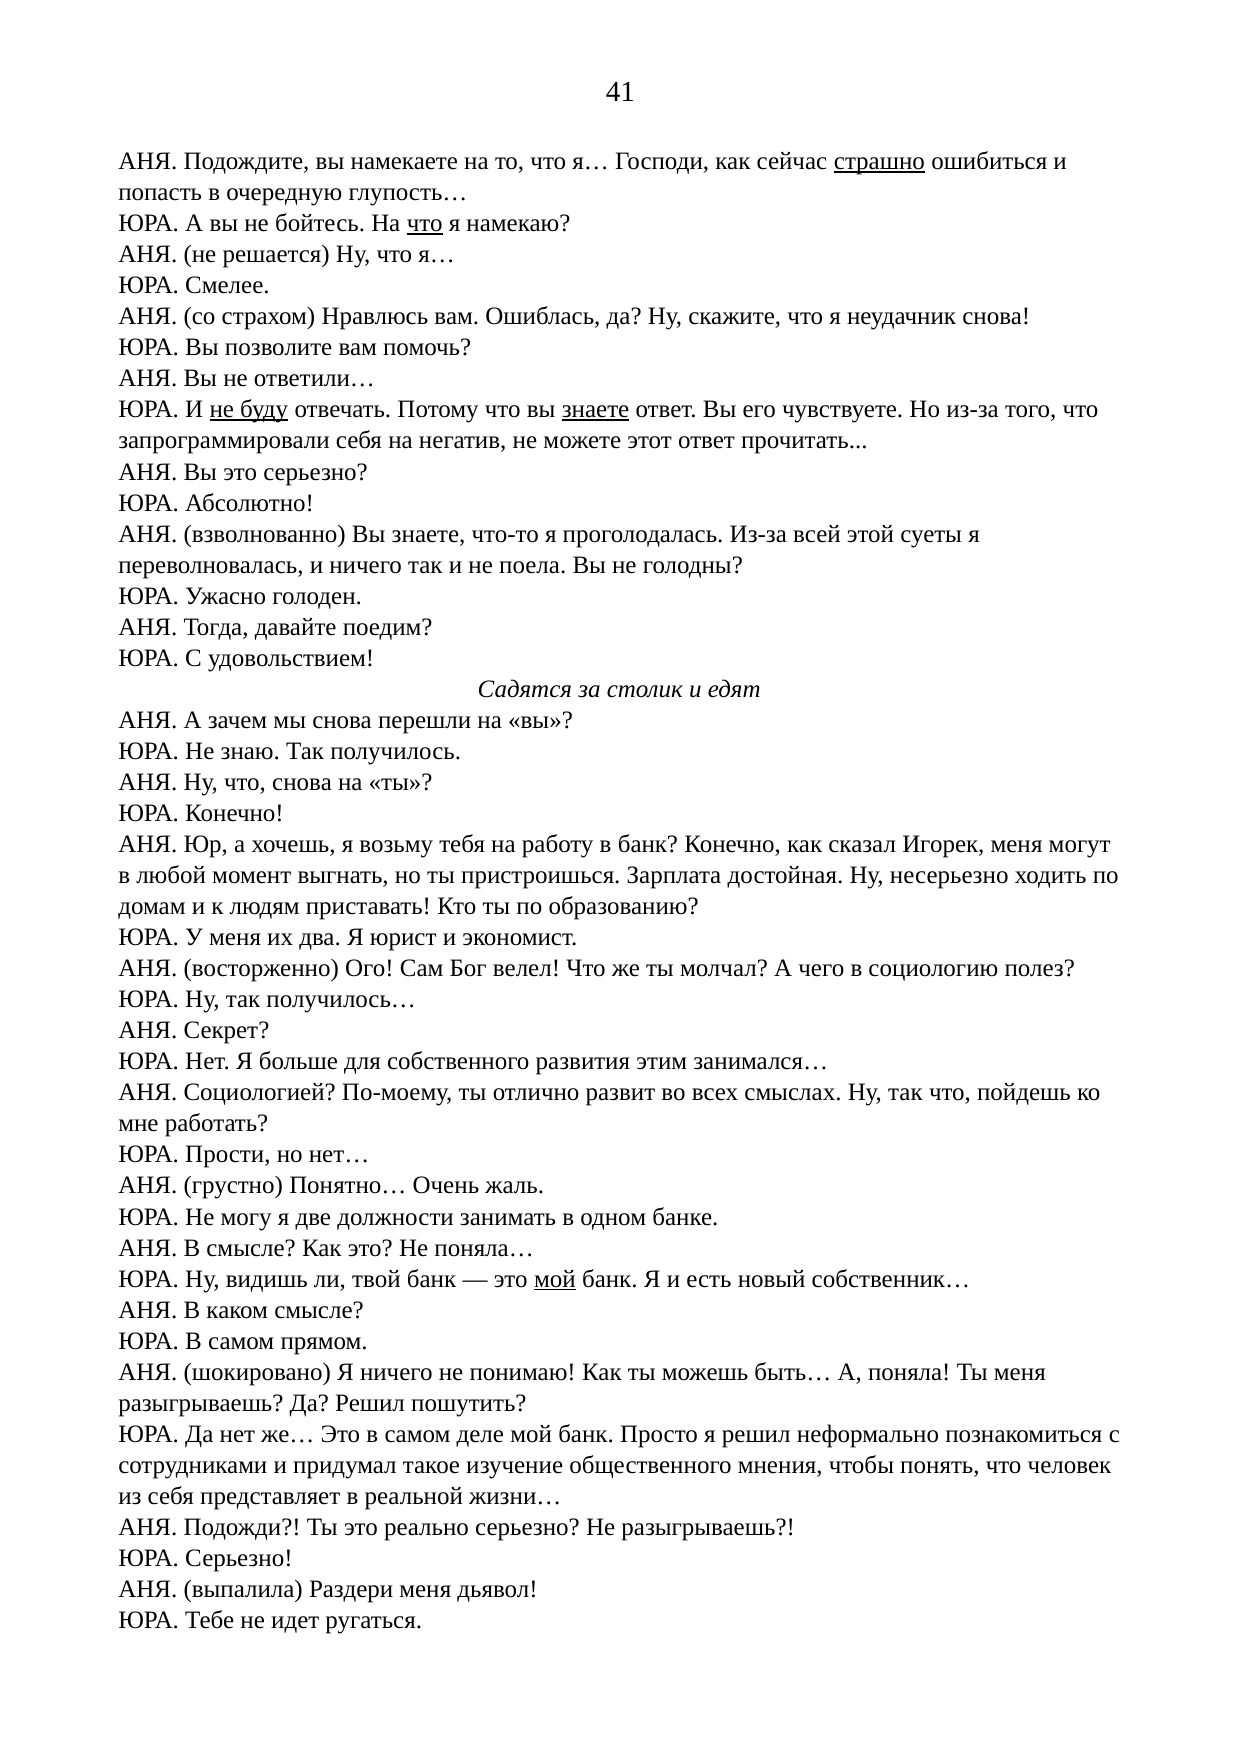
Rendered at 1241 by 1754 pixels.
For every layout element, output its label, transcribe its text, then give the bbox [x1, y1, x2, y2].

text ЮРА. Ну, так получилось… [118, 984, 1122, 1013]
text АНЯ. Тогда, давайте поедим? [118, 612, 1122, 641]
text АНЯ. Ну, что, снова на «ты»? [118, 767, 1122, 796]
text ЮРА. Смелее. [118, 270, 1122, 299]
text ЮРА. Тебе не идет ругаться. [118, 1605, 1122, 1634]
text ЮРА. Прости, но нет… [118, 1139, 1122, 1168]
text АНЯ. (восторженно) Ого! Сам Бог велел! Что же ты молчал? А чего в социологию полез? [118, 953, 1122, 982]
text АНЯ. В каком смысле? [118, 1295, 1122, 1323]
text АНЯ. (взволнованно) Вы знаете, что-то я проголодалась. Из-за всей этой суеты я переволновалась, и ничего так и не поела. Вы не голодны? [118, 519, 1122, 578]
text АНЯ. (грустно) Понятно… Очень жаль. [118, 1171, 1122, 1199]
text ЮРА. В самом прямом. [118, 1326, 1122, 1354]
text АНЯ. Подождите, вы намекаете на то, что я… Господи, как сейчас страшно ошибиться и попасть в очередную глупость… [118, 146, 1122, 206]
text АНЯ. Юр, а хочешь, я возьму тебя на работу в банк? Конечно, как сказал Игорек, меня могут в любой момент выгнать, но ты пристроишься. Зарплата достойная. Ну, несерьезно ходить по домам и к людям приставать! Кто ты по образованию? [118, 829, 1122, 920]
text АНЯ. А зачем мы снова перешли на «вы»? [118, 705, 1122, 734]
text АНЯ. Подожди?! Ты это реально серьезно? Не разыгрываешь?! [118, 1512, 1122, 1541]
text АНЯ. (со страхом) Нравлюсь вам. Ошиблась, да? Ну, скажите, что я неудачник снова! [118, 301, 1122, 330]
text АНЯ. (не решается) Ну, что я… [118, 239, 1122, 268]
text ЮРА. Ну, видишь ли, твой банк — это мой банк. Я и есть новый собственник… [118, 1264, 1122, 1292]
text ЮРА. С удовольствием! [118, 643, 1122, 672]
text ЮРА. Нет. Я больше для собственного развития этим занимался… [118, 1046, 1122, 1075]
text ЮРА. У меня их два. Я юрист и экономист. [118, 922, 1122, 951]
text АНЯ. Социологией? По-моему, ты отлично развит во всех смыслах. Ну, так что, пойдешь ко мне работать? [118, 1077, 1122, 1137]
text Садятся за столик и едят [118, 674, 1122, 703]
text ЮРА. Да нет же… Это в самом деле мой банк. Просто я решил неформально познакомиться с сотрудниками и придумал такое изучение общественного мнения, чтобы понять, что человек из себя представляет в реальной жизни… [118, 1419, 1122, 1510]
text ЮРА. А вы не бойтесь. На что я намекаю? [118, 208, 1122, 237]
text ЮРА. Не знаю. Так получилось. [118, 736, 1122, 765]
text ЮРА. Конечно! [118, 798, 1122, 827]
text ЮРА. Ужасно голоден. [118, 581, 1122, 609]
text АНЯ. Вы это серьезно? [118, 457, 1122, 485]
text АНЯ. В смысле? Как это? Не поняла… [118, 1233, 1122, 1261]
text АНЯ. (выпалила) Раздери меня дьявол! [118, 1574, 1122, 1603]
text ЮРА. Вы позволите вам помочь? [118, 332, 1122, 361]
text ЮРА. Абсолютно! [118, 488, 1122, 516]
text АНЯ. Вы не ответили… [118, 363, 1122, 392]
text ЮРА. Не могу я две должности занимать в одном банке. [118, 1202, 1122, 1230]
text ЮРА. Серьезно! [118, 1543, 1122, 1572]
text АНЯ. (шокировано) Я ничего не понимаю! Как ты можешь быть… А, поняла! Ты меня разыгрываешь? Да? Решил пошутить? [118, 1357, 1122, 1417]
text ЮРА. И не буду отвечать. Потому что вы знаете ответ. Вы его чувствуете. Но из-за того, что запрограммировали себя на негатив, не можете этот ответ прочитать... [118, 394, 1122, 454]
text АНЯ. Секрет? [118, 1015, 1122, 1044]
